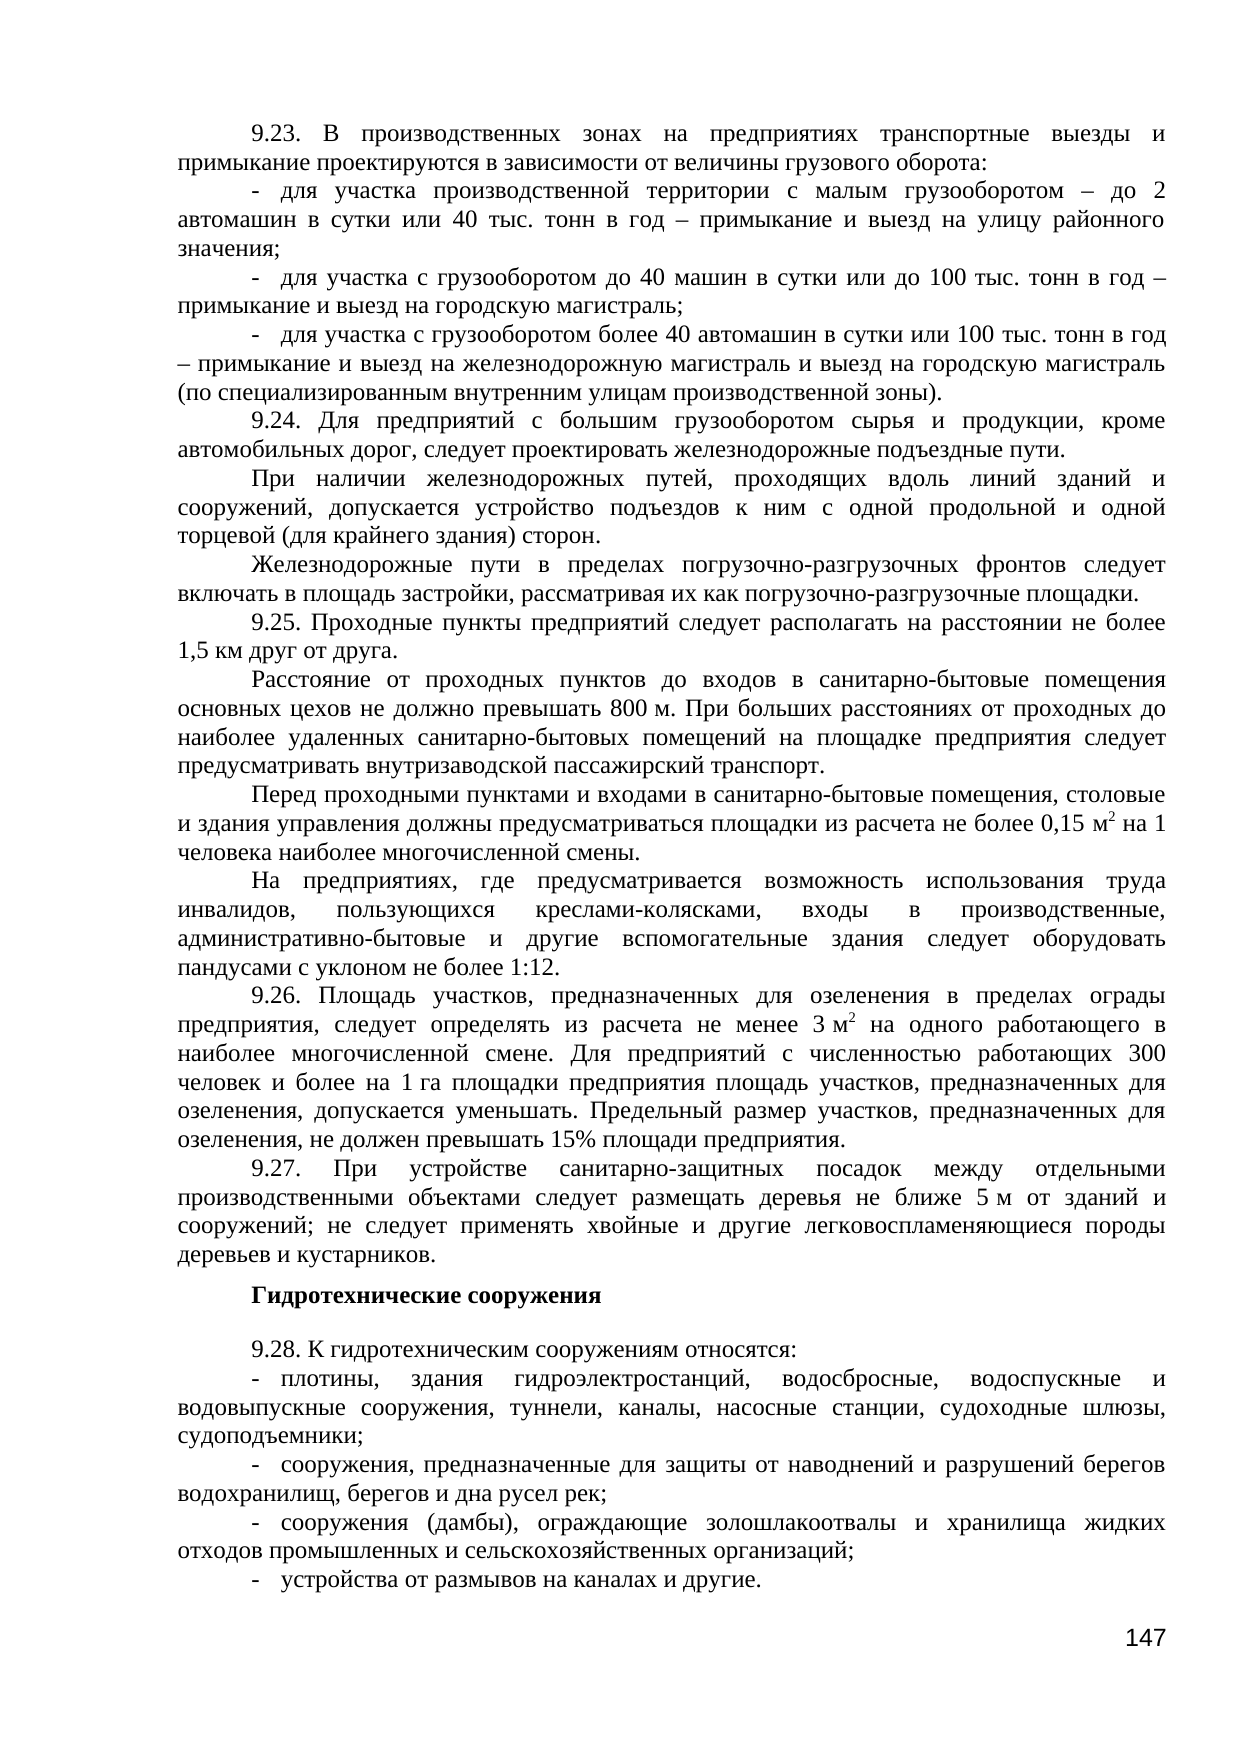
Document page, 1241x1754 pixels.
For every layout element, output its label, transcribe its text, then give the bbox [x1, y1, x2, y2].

text 9.26. Площадь участков, предназначенных для озеленения в пределах ограды предприятия, следует определять из расчета не менее 3 м2 на одного работающего в наиболее многочисленной смене. Для предприятий с численностью работающих 300 человек и более на 1 га площадки предприятия площадь участков, предназначенных для озеленения, допускается уменьшать. Предельный размер участков, предназначенных для озеленения, не должен превышать 15% площади предприятия. [177, 981, 1167, 1153]
text сооружения, предназначенные для защиты от наводнений и разрушений берегов водохранилищ, берегов и дна русел рек; [177, 1449, 1167, 1507]
text На предприятиях, где предусматривается возможность использования труда инвалидов, пользующихся креслами-колясками, входы в производственные, административно-бытовые и другие вспомогательные здания следует оборудовать пандусами с уклоном не более 1:12. [177, 866, 1167, 981]
text При наличии железнодорожных путей, проходящих вдоль линий зданий и сооружений, допускается устройство подъездов к ним с одной продольной и одной торцевой (для крайнего здания) сторон. [177, 463, 1167, 549]
text 9.25. Проходные пункты предприятий следует располагать на расстоянии не более 1,5 км друг от друга. [177, 607, 1167, 664]
text 9.23. В производственных зонах на предприятиях транспортные выезды и примыкание проектируются в зависимости от величины грузового оборота: [177, 118, 1167, 176]
text Расстояние от проходных пунктов до входов в санитарно-бытовые помещения основных цехов не должно превышать 800 м. При больших расстояниях от проходных до наиболее удаленных санитарно-бытовых помещений на площадке предприятия следует предусматривать внутризаводской пассажирский транспорт. [177, 664, 1167, 779]
text 9.28. К гидротехническим сооружениям относятся: [177, 1334, 1167, 1363]
text Перед проходными пунктами и входами в санитарно-бытовые помещения, столовые и здания управления должны предусматриваться площадки из расчета не более 0,15 м2 на 1 человека наиболее многочисленной смены. [177, 779, 1167, 866]
text сооружения (дамбы), ограждающие золошлакоотвалы и хранилища жидких отходов промышленных и сельскохозяйственных организаций; [177, 1507, 1167, 1564]
text Гидротехнические сооружения [177, 1281, 1167, 1309]
text Железнодорожные пути в пределах погрузочно-разгрузочных фронтов следует включать в площадь застройки, рассматривая их как погрузочно-разгрузочные площадки. [177, 549, 1167, 607]
text устройства от размывов на каналах и другие. [177, 1564, 1167, 1593]
text для участка производственной территории с малым грузооборотом – до 2 автомашин в сутки или 40 тыс. тонн в год – примыкание и выезд на улицу районного значения; [177, 176, 1167, 262]
text для участка с грузооборотом до 40 машин в сутки или до 100 тыс. тонн в год – примыкание и выезд на городскую магистраль; [177, 262, 1167, 319]
text плотины, здания гидроэлектростанций, водосбросные, водоспускные и водовыпускные сооружения, туннели, каналы, насосные станции, судоходные шлюзы, судоподъемники; [177, 1363, 1167, 1449]
text 9.24. Для предприятий с большим грузооборотом сырья и продукции, кроме автомобильных дорог, следует проектировать железнодорожные подъездные пути. [177, 406, 1167, 463]
text для участка с грузооборотом более 40 автомашин в сутки или 100 тыс. тонн в год – примыкание и выезд на железнодорожную магистраль и выезд на городскую магистраль (по специализированным внутренним улицам производственной зоны). [177, 319, 1167, 406]
text 9.27. При устройстве санитарно-защитных посадок между отдельными производственными объектами следует размещать деревья не ближе 5 м от зданий и сооружений; не следует применять хвойные и другие легковоспламеняющиеся породы деревьев и кустарников. [177, 1153, 1167, 1268]
